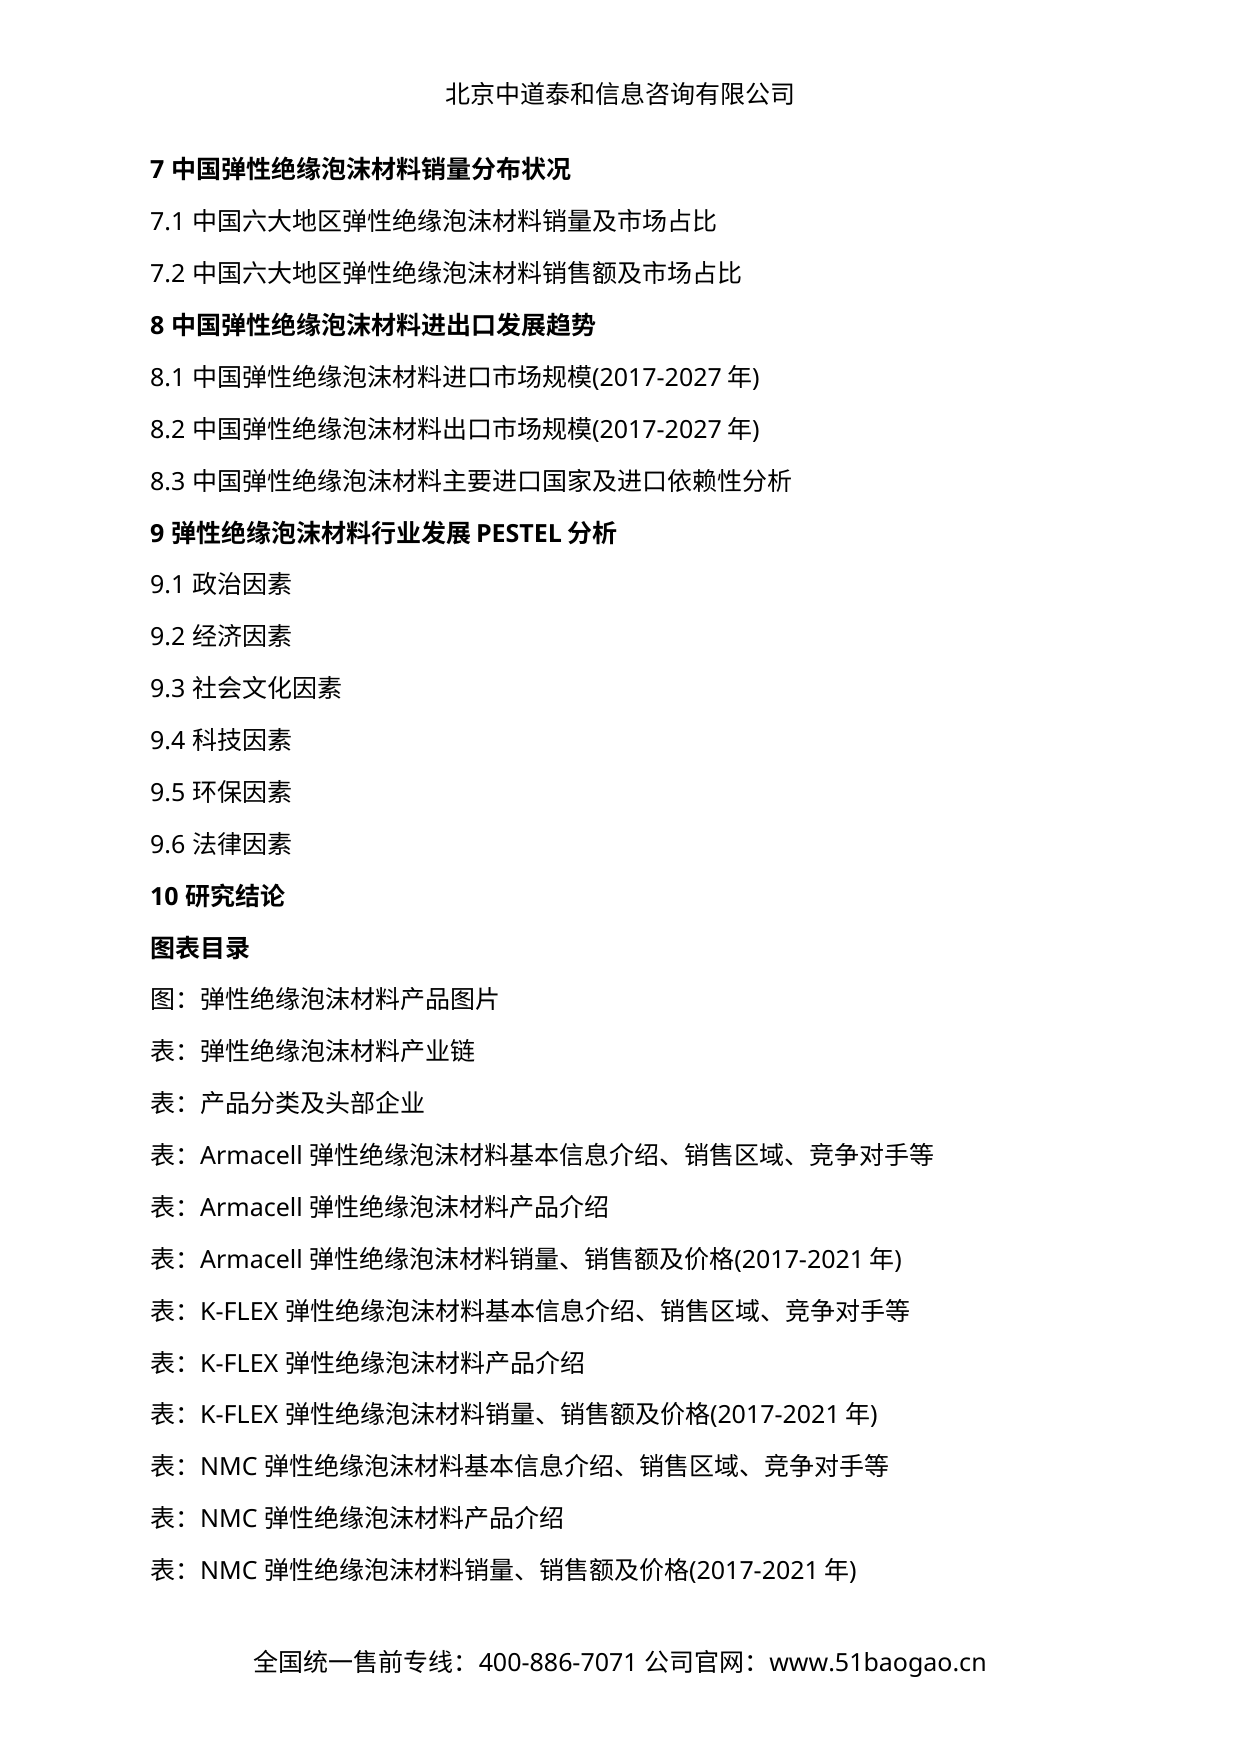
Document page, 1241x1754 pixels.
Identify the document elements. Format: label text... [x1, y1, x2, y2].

text 9.2 经济因素 [150, 617, 1090, 653]
text 表：NMC 弹性绝缘泡沫材料基本信息介绍、销售区域、竞争对手等 [150, 1447, 1090, 1483]
text 表：K-FLEX 弹性绝缘泡沫材料产品介绍 [150, 1343, 1090, 1379]
text 表：NMC 弹性绝缘泡沫材料销量、销售额及价格(2017-2021年) [150, 1551, 1090, 1587]
text 9.1 政治因素 [150, 565, 1090, 601]
text 9.3 社会文化因素 [150, 669, 1090, 705]
text 8.2 中国弹性绝缘泡沫材料出口市场规模(2017-2027年) [150, 409, 1090, 446]
text 表：K-FLEX 弹性绝缘泡沫材料基本信息介绍、销售区域、竞争对手等 [150, 1291, 1090, 1327]
text 9.5 环保因素 [150, 772, 1090, 809]
text 表：Armacell 弹性绝缘泡沫材料基本信息介绍、销售区域、竞争对手等 [150, 1136, 1090, 1172]
text 8.1 中国弹性绝缘泡沫材料进口市场规模(2017-2027年) [150, 357, 1090, 394]
text 表：Armacell 弹性绝缘泡沫材料销量、销售额及价格(2017-2021年) [150, 1239, 1090, 1276]
text 9 弹性绝缘泡沫材料行业发展PESTEL分析 [150, 513, 1090, 549]
text 7.1 中国六大地区弹性绝缘泡沫材料销量及市场占比 [150, 202, 1090, 238]
text 图表目录 [150, 928, 1090, 964]
text 10 研究结论 [150, 876, 1090, 912]
text 图：弹性绝缘泡沫材料产品图片 [150, 980, 1090, 1016]
text 表：Armacell 弹性绝缘泡沫材料产品介绍 [150, 1187, 1090, 1224]
text 8.3 中国弹性绝缘泡沫材料主要进口国家及进口依赖性分析 [150, 461, 1090, 497]
text 9.6 法律因素 [150, 824, 1090, 861]
text 9.4 科技因素 [150, 721, 1090, 757]
text 表：K-FLEX 弹性绝缘泡沫材料销量、销售额及价格(2017-2021年) [150, 1395, 1090, 1431]
text 7 中国弹性绝缘泡沫材料销量分布状况 [150, 150, 1090, 186]
text 8 中国弹性绝缘泡沫材料进出口发展趋势 [150, 306, 1090, 342]
text 表：产品分类及头部企业 [150, 1084, 1090, 1120]
text 表：弹性绝缘泡沫材料产业链 [150, 1032, 1090, 1068]
text 7.2 中国六大地区弹性绝缘泡沫材料销售额及市场占比 [150, 254, 1090, 290]
text 表：NMC 弹性绝缘泡沫材料产品介绍 [150, 1499, 1090, 1535]
